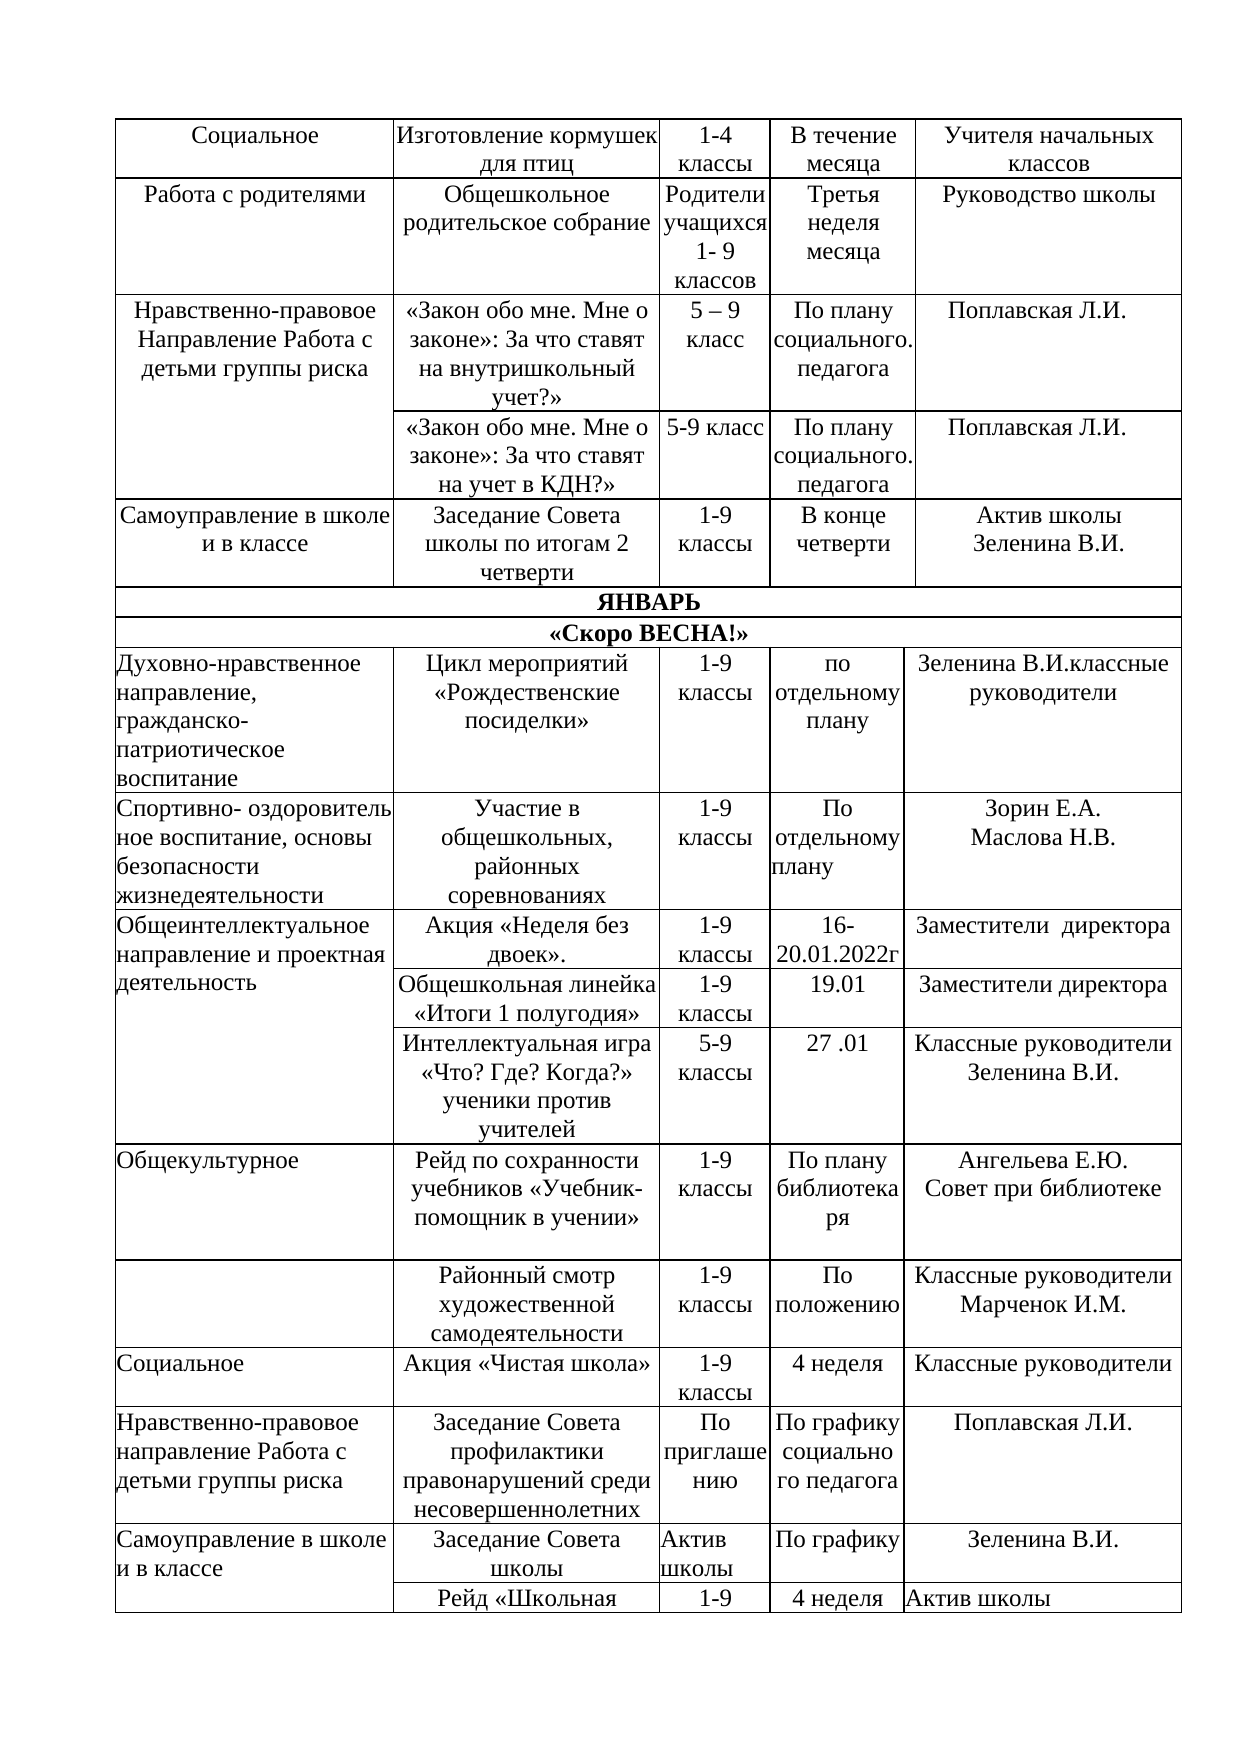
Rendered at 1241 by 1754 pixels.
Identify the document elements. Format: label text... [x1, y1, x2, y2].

table_cell Нравственно-правовое Направление Работа с детьми группы риска [116, 295, 393, 498]
table_cell Учителя начальных классов [916, 120, 1181, 177]
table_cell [394, 1583, 659, 1612]
table_cell Общеинтеллектуальное направление и проектная деятельность [116, 910, 393, 1143]
table_cell Поплавская Л.И. [916, 412, 1181, 498]
table_cell Акция «Чистая школа» [394, 1348, 659, 1406]
table_cell По графику социально го педагога [771, 1407, 903, 1522]
table_cell Зорин Е.А. Маслова Н.В. [905, 793, 1181, 908]
table_cell 1-9 классы [660, 1348, 769, 1406]
table_cell Самоуправление в школе и в классе [116, 500, 393, 586]
table_cell «Закон обо мне. Мне о законе»: За что ставят на учет в КДН?» [394, 412, 659, 498]
table_cell 1-9 классы [660, 910, 769, 967]
table_cell 1-9 классы [660, 1261, 769, 1347]
table_cell 5-9 классы [660, 1028, 769, 1143]
table_cell «Скоро ВЕСНА!» [116, 618, 1181, 647]
table_cell Классные руководители Зеленина В.И. [905, 1028, 1181, 1143]
table_cell Социальное [116, 120, 393, 177]
table_cell Третья неделя месяца [771, 179, 915, 294]
table_cell 1-9 классы [660, 793, 769, 908]
table_cell «Закон обо мне. Мне о законе»: За что ставят на внутришкольный учет?» [394, 295, 659, 410]
table_cell 1-9 классы [660, 1145, 769, 1259]
table_cell 27 .01 [771, 1028, 903, 1143]
table_cell Общешкольная линейка «Итоги 1 полугодия» [394, 969, 659, 1027]
table_cell По плану библиотекаря [771, 1145, 903, 1259]
table_cell По приглашению [660, 1407, 769, 1522]
table_cell Районный смотр художественной самодеятельности [394, 1261, 659, 1347]
table_cell По плану социального. педагога [771, 295, 915, 410]
table_cell Актив школы [660, 1524, 769, 1581]
table_cell По плану социального. педагога [771, 412, 915, 498]
table_cell Актив школы Зеленина В.И. [916, 500, 1181, 586]
table_cell По положению [771, 1261, 903, 1347]
table_cell 4 неделя месяца [771, 1583, 903, 1612]
table_cell Интеллектуальная игра «Что? Где? Когда?» ученики против учителей [394, 1028, 659, 1143]
table_cell Заседание Совета школы [394, 1524, 659, 1581]
table_cell Зеленина В.И. [905, 1524, 1181, 1581]
table_cell Поплавская Л.И. [905, 1407, 1181, 1522]
table_cell Духовно-нравственное направление, гражданско-патриотическое воспитание [116, 648, 393, 792]
table_cell Ангельева Е.Ю. Совет при библиотеке [905, 1145, 1181, 1259]
table_cell По отдельному плану [771, 793, 903, 908]
table_cell Работа с родителями [116, 179, 393, 294]
table_cell [116, 1261, 393, 1347]
table_cell Зеленина В.И.классные руководители [905, 648, 1181, 792]
table_cell 1-9 классы [660, 500, 769, 586]
table_cell 16-20.01.2022г [771, 910, 903, 967]
table_cell В конце четверти [771, 500, 915, 586]
table_cell Общекультурное [116, 1145, 393, 1259]
table_cell Заседание Совета школы по итогам 2 четверти [394, 500, 659, 586]
table_cell 19.01 [771, 969, 903, 1027]
table_cell В течение месяца [771, 120, 915, 177]
table_cell Классные руководители Марченок И.М. [905, 1261, 1181, 1347]
table_cell Акция «Неделя без двоек». [394, 910, 659, 967]
table_cell ЯНВАРЬ [116, 588, 1181, 616]
table_cell Цикл мероприятий «Рождественские посиделки» [394, 648, 659, 792]
table_cell Руководство школы [916, 179, 1181, 294]
table_cell Заместители директора [905, 969, 1181, 1027]
table_cell По графику [771, 1524, 903, 1581]
table_cell Общешкольное родительское собрание [394, 179, 659, 294]
table_cell Классные руководители [905, 1348, 1181, 1406]
table_cell Нравственно-правовое направление Работа с детьми группы риска [116, 1407, 393, 1522]
table_cell Заседание Совета профилактики правонарушений среди несовершеннолетних [394, 1407, 659, 1522]
table_cell 5-9 класс [660, 412, 769, 498]
table_cell Изготовление кормушек для птиц [394, 120, 659, 177]
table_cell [905, 1583, 1181, 1612]
table_cell Родители учащихся 1- 9 классов [660, 179, 769, 294]
table_cell Социальное [116, 1348, 393, 1406]
table_cell Поплавская Л.И. [916, 295, 1181, 410]
table_cell 4 неделя [771, 1348, 903, 1406]
table_cell по отдельному плану [771, 648, 903, 792]
table_cell 1-9 классы [660, 969, 769, 1027]
table_cell 1-4 классы [660, 120, 769, 177]
table_cell Заместители директора [905, 910, 1181, 967]
table_cell Рейд по сохранности учебников «Учебник-помощник в учении» [394, 1145, 659, 1259]
table_cell 5 – 9 класс [660, 295, 769, 410]
table_cell Самоуправление в школе и в классе [116, 1524, 393, 1612]
table_cell 1-9 классы [660, 1583, 769, 1612]
table_cell Спортивно- оздоровительное воспитание, основы безопасности жизнедеятельности [116, 793, 393, 908]
table_cell 1-9 классы [660, 648, 769, 792]
table_cell Участие в общешкольных, районных соревнованиях [394, 793, 659, 908]
